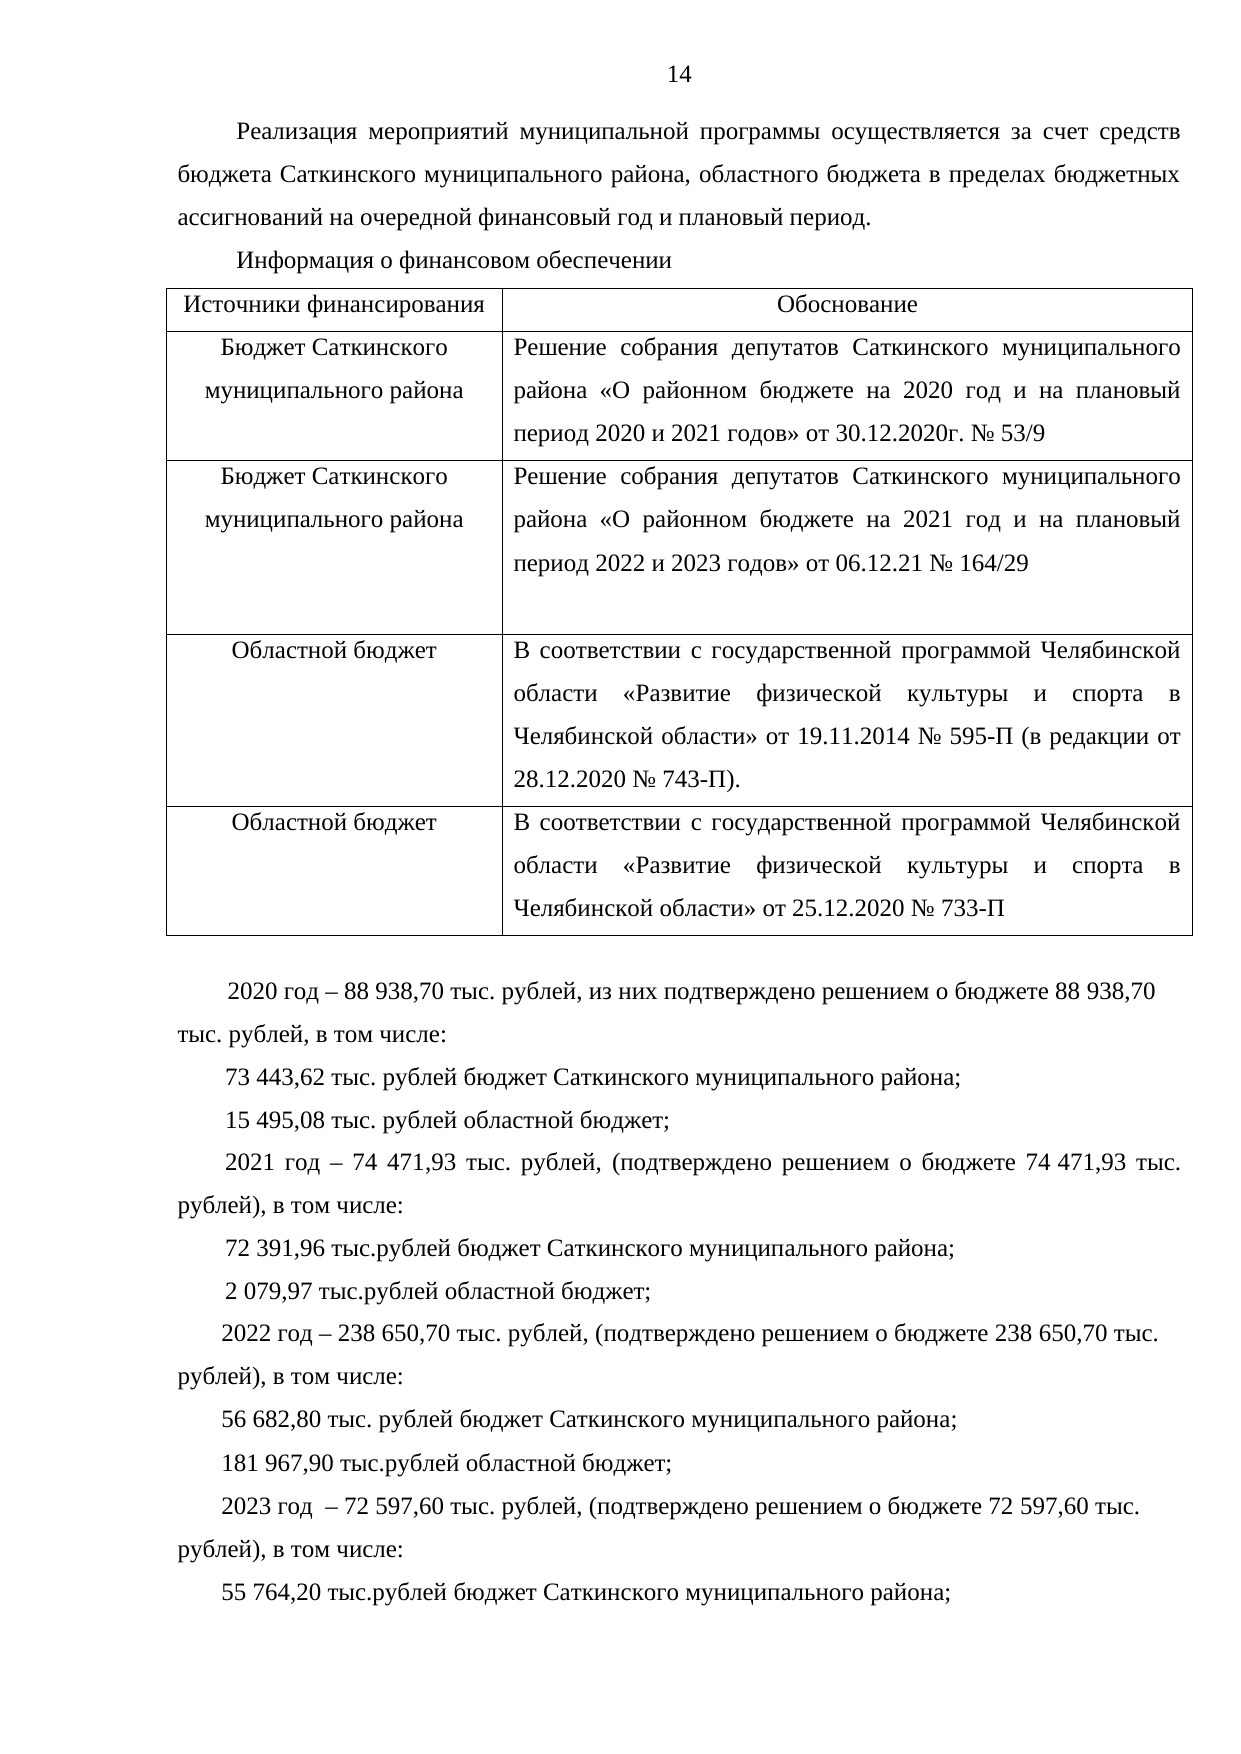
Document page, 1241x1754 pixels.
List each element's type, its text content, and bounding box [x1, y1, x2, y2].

table_cell В соответствии с государственной программой Челябинской области «Развитие физической культуры и спорта в Челябинской области» от 19.11.2014 № 595-П (в редакции от 28.12.2020 № 743-П). [503, 635, 1192, 806]
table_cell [166, 1318, 1192, 1619]
table_cell В соответствии с государственной программой Челябинской области «Развитие физической культуры и спорта в Челябинской области» от 25.12.2020 № 733-П [503, 807, 1192, 935]
table_cell Бюджет Саткинского муниципального района [167, 332, 502, 460]
text Информация о финансовом обеспечении [177, 245, 1181, 274]
table_header Обоснование [503, 289, 1192, 331]
table_cell Бюджет Саткинского муниципального района [167, 461, 502, 634]
table_cell Областной бюджет [167, 635, 502, 806]
table_header Источники финансирования [167, 289, 502, 331]
table_cell Областной бюджет [167, 807, 502, 935]
text Реализация мероприятий муниципальной программы осуществляется за счет средств бюджета Саткинского муниципального района, областного бюджета в пределах бюджетных ассигнований на очередной финансовый год и плановый период. [177, 116, 1181, 231]
table_cell Решение собрания депутатов Саткинского муниципального района «О районном бюджете на 2021 год и на плановый период 2022 и 2023 годов» от 06.12.21 № 164/29 [503, 461, 1192, 634]
table_cell 2020 год – 88 938,70 тыс. рублей, из них подтверждено решением о бюджете 88 938,70 тыс. рублей, в том числе: 73 443,62 тыс. рублей бюджет Саткинского муниципального района; 15 495,08 тыс. рублей областной бюджет; [166, 936, 1192, 1147]
table_cell Решение собрания депутатов Саткинского муниципального района «О районном бюджете на 2020 год и на плановый период 2020 и 2021 годов» от 30.12.2020г. № 53/9 [503, 332, 1192, 460]
table_cell 2021 год – 74 471,93 тыс. рублей, (подтверждено решением о бюджете 74 471,93 тыс. рублей), в том числе: 72 391,96 тыс.рублей бюджет Саткинского муниципального района; 2 079,97 тыс.рублей областной бюджет; [166, 1147, 1192, 1318]
